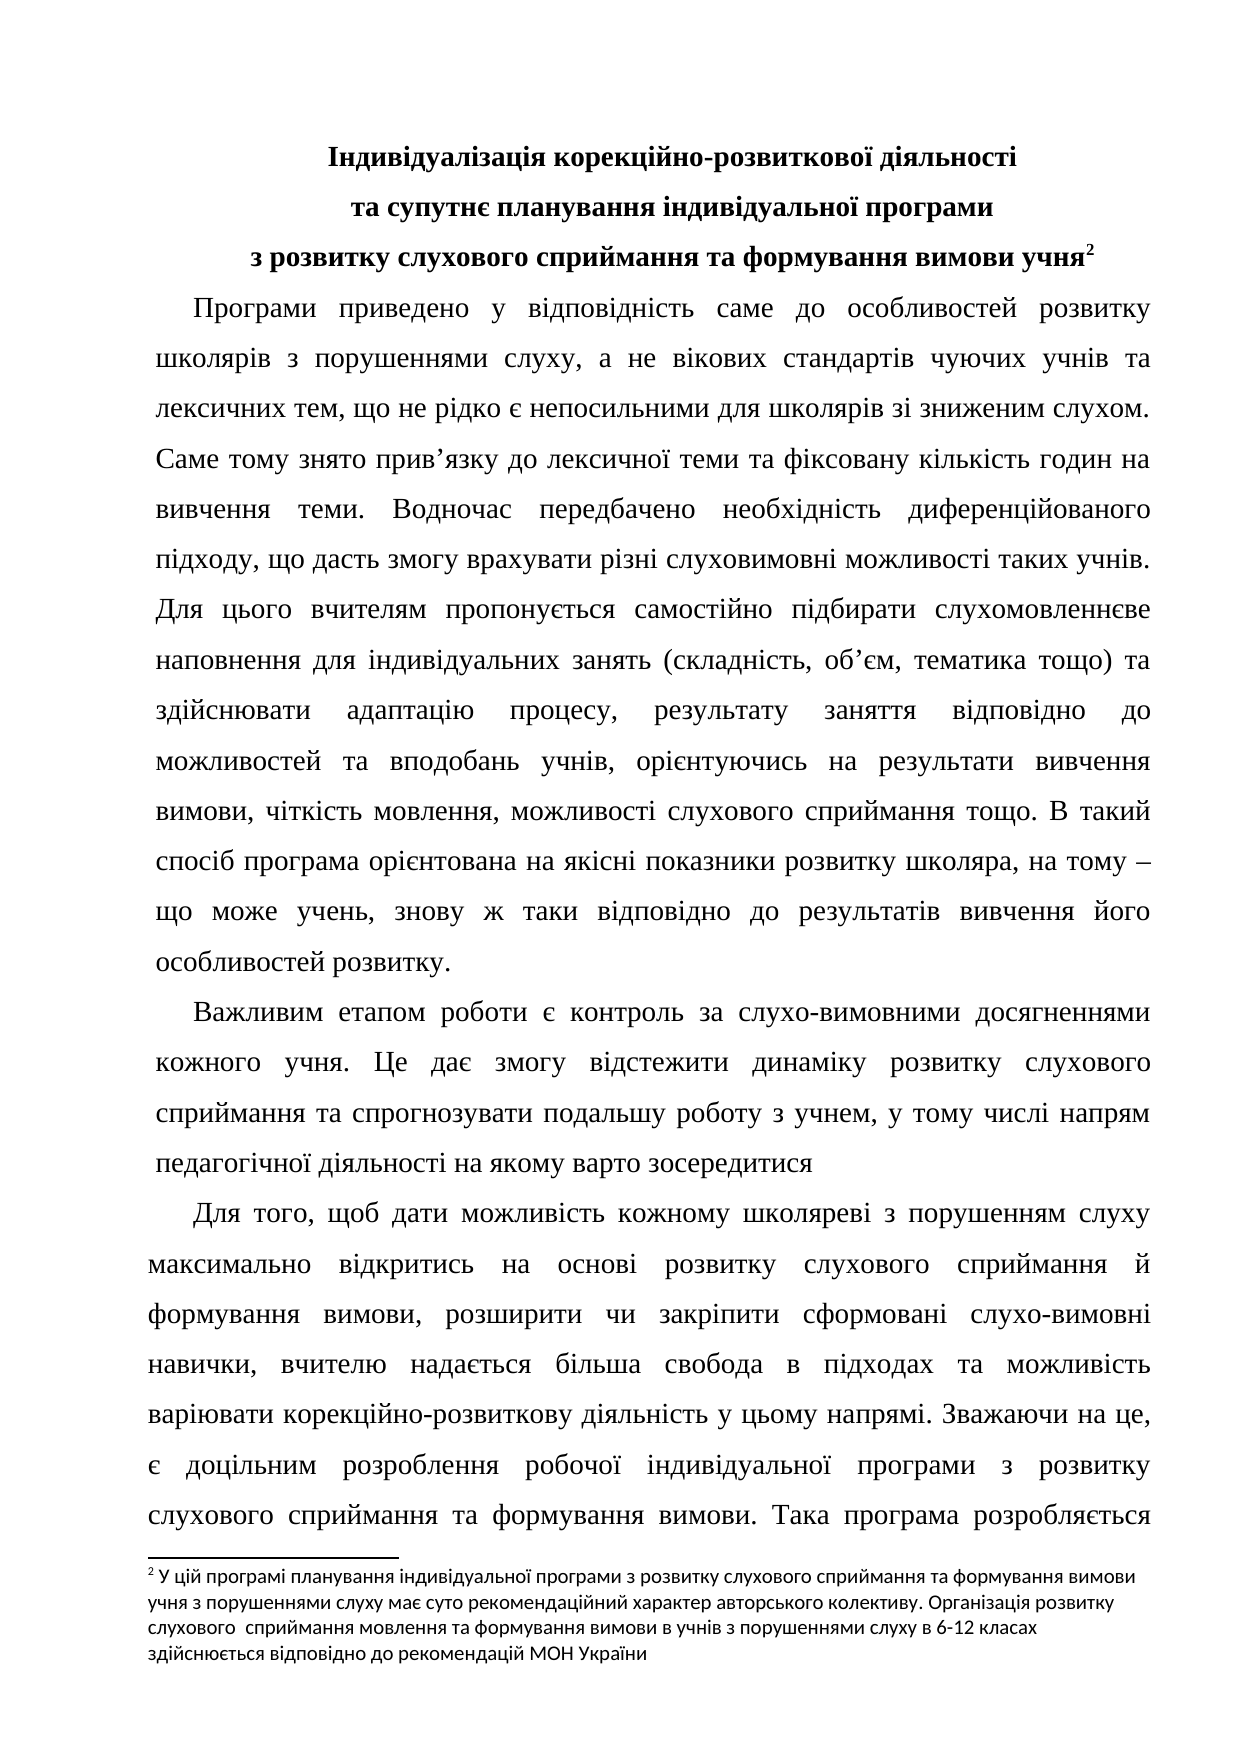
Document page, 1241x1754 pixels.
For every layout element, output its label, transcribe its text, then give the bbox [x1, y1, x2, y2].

text Індивідуалізація корекційно-розвиткової діяльності [155, 139, 1152, 172]
text та супутнє планування індивідуальної програми [155, 189, 1152, 223]
text Програми приведено у відповідність саме до особливостей розвитку школярів з порушеннями слуху, а не вікових стандартів чуючих учнів та лексичних тем, що не рідко є непосильними для школярів зі зниженим слухом. Саме тому знято прив’язку до лексичної теми та фіксовану кількість годин на вивчення теми. Водночас передбачено необхідність диференційованого підходу, що дасть змогу врахувати різні слуховимовні можливості таких учнів. Для цього вчителям пропонується самостійно підбирати слухомовленнєве наповнення для індивідуальних занять (складність, об’єм, тематика тощо) та здійснювати адаптацію процесу, результату заняття відповідно до можливостей та вподобань учнів, орієнтуючись на результати вивчення вимови, чіткість мовлення, можливості слухового сприймання тощо. В такий спосіб програма орієнтована на якісні показники розвитку школяра, на тому – що може учень, знову ж таки відповідно до результатів вивчення його особливостей розвитку. [155, 290, 1152, 977]
text Важливим етапом роботи є контроль за слухо-вимовними досягненнями кожного учня. Це дає змогу відстежити динаміку розвитку слухового сприймання та спрогнозувати подальшу роботу з учнем, у тому числі напрям педагогічної діяльності на якому варто зосередитися [155, 994, 1152, 1179]
text з розвитку слухового сприймання та формування вимови учня [155, 239, 1152, 273]
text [148, 1195, 1152, 1531]
